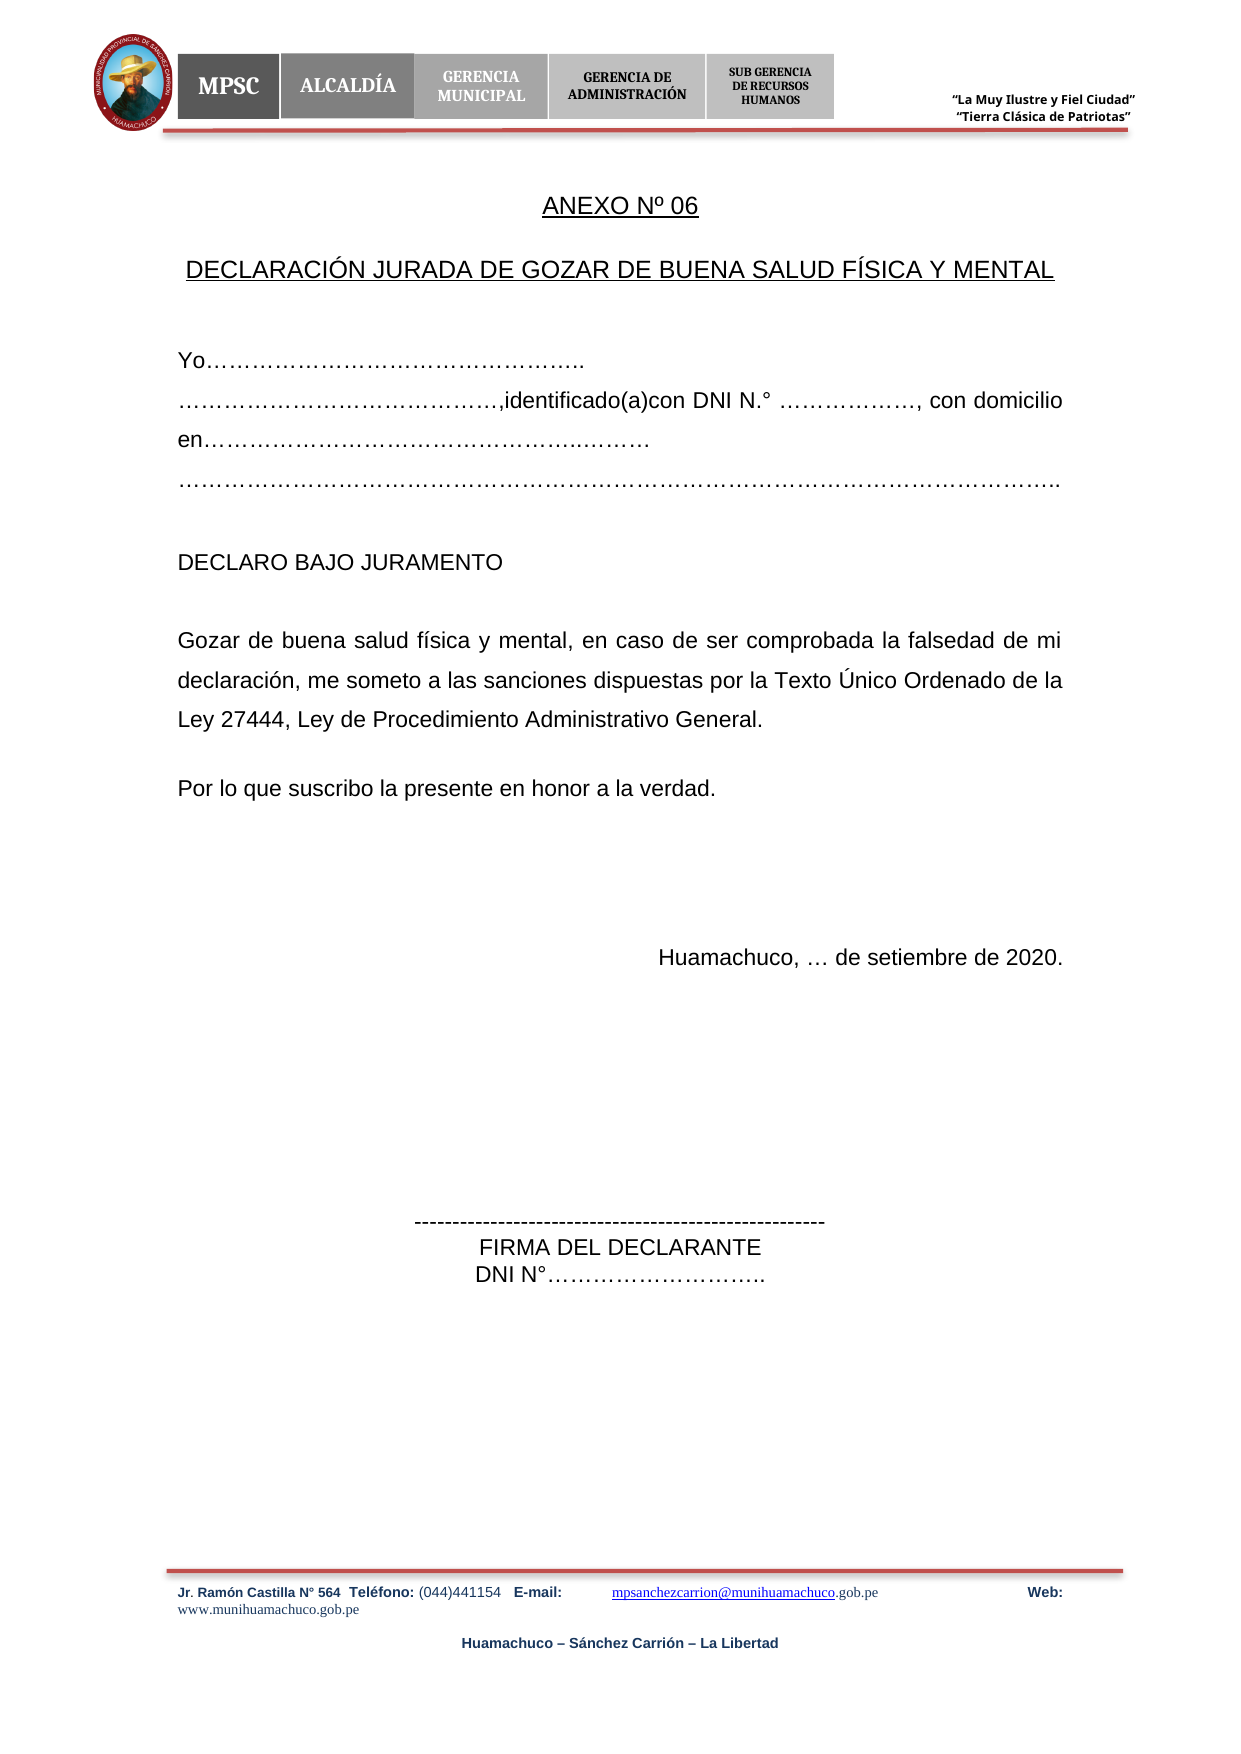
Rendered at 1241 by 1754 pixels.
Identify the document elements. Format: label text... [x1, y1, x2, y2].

text Por lo que suscribo la presente en honor a la verdad. [177, 775, 1063, 802]
picture [93, 34, 173, 131]
text DNI N°……………………….. [177, 1261, 1063, 1287]
text Yo…………………………………………..……………………………………,identificado(a)con DNI N.° ………………, con domicilio en…………………………………………..……… …………………………………………………………………………………………………….. [177, 347, 1063, 492]
text ------------------------------------------------------ [177, 1208, 1063, 1234]
text DECLARO BAJO JURAMENTO [177, 548, 1063, 575]
text Huamachuco, … de setiembre de 2020. [177, 944, 1063, 971]
text Gozar de buena salud física y mental, en caso de ser comprobada la falsedad de mi declaración, me someto a las sanciones dispuestas por la Texto Único Ordenado de la Ley 27444, Ley de Procedimiento Administrativo General. [177, 627, 1063, 733]
text DECLARACIÓN JURADA DE GOZAR DE BUENA SALUD FÍSICA Y MENTAL [177, 255, 1063, 284]
text FIRMA DEL DECLARANTE [177, 1234, 1063, 1261]
text ANEXO Nº 06 [177, 191, 1063, 220]
